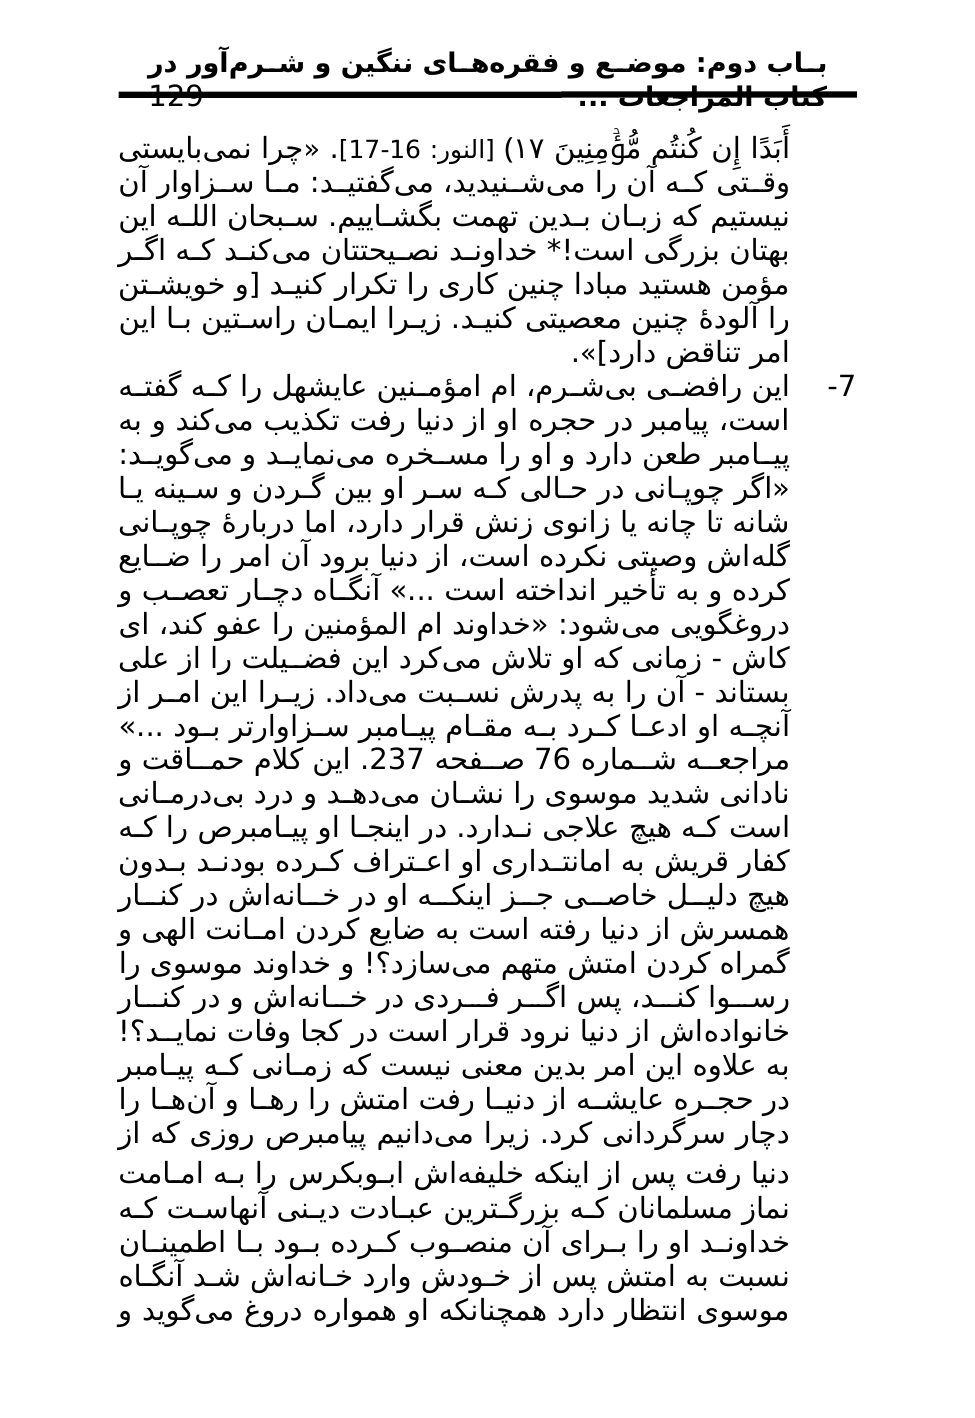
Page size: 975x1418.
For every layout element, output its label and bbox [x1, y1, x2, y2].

list [118, 132, 827, 369]
list [118, 369, 827, 1327]
